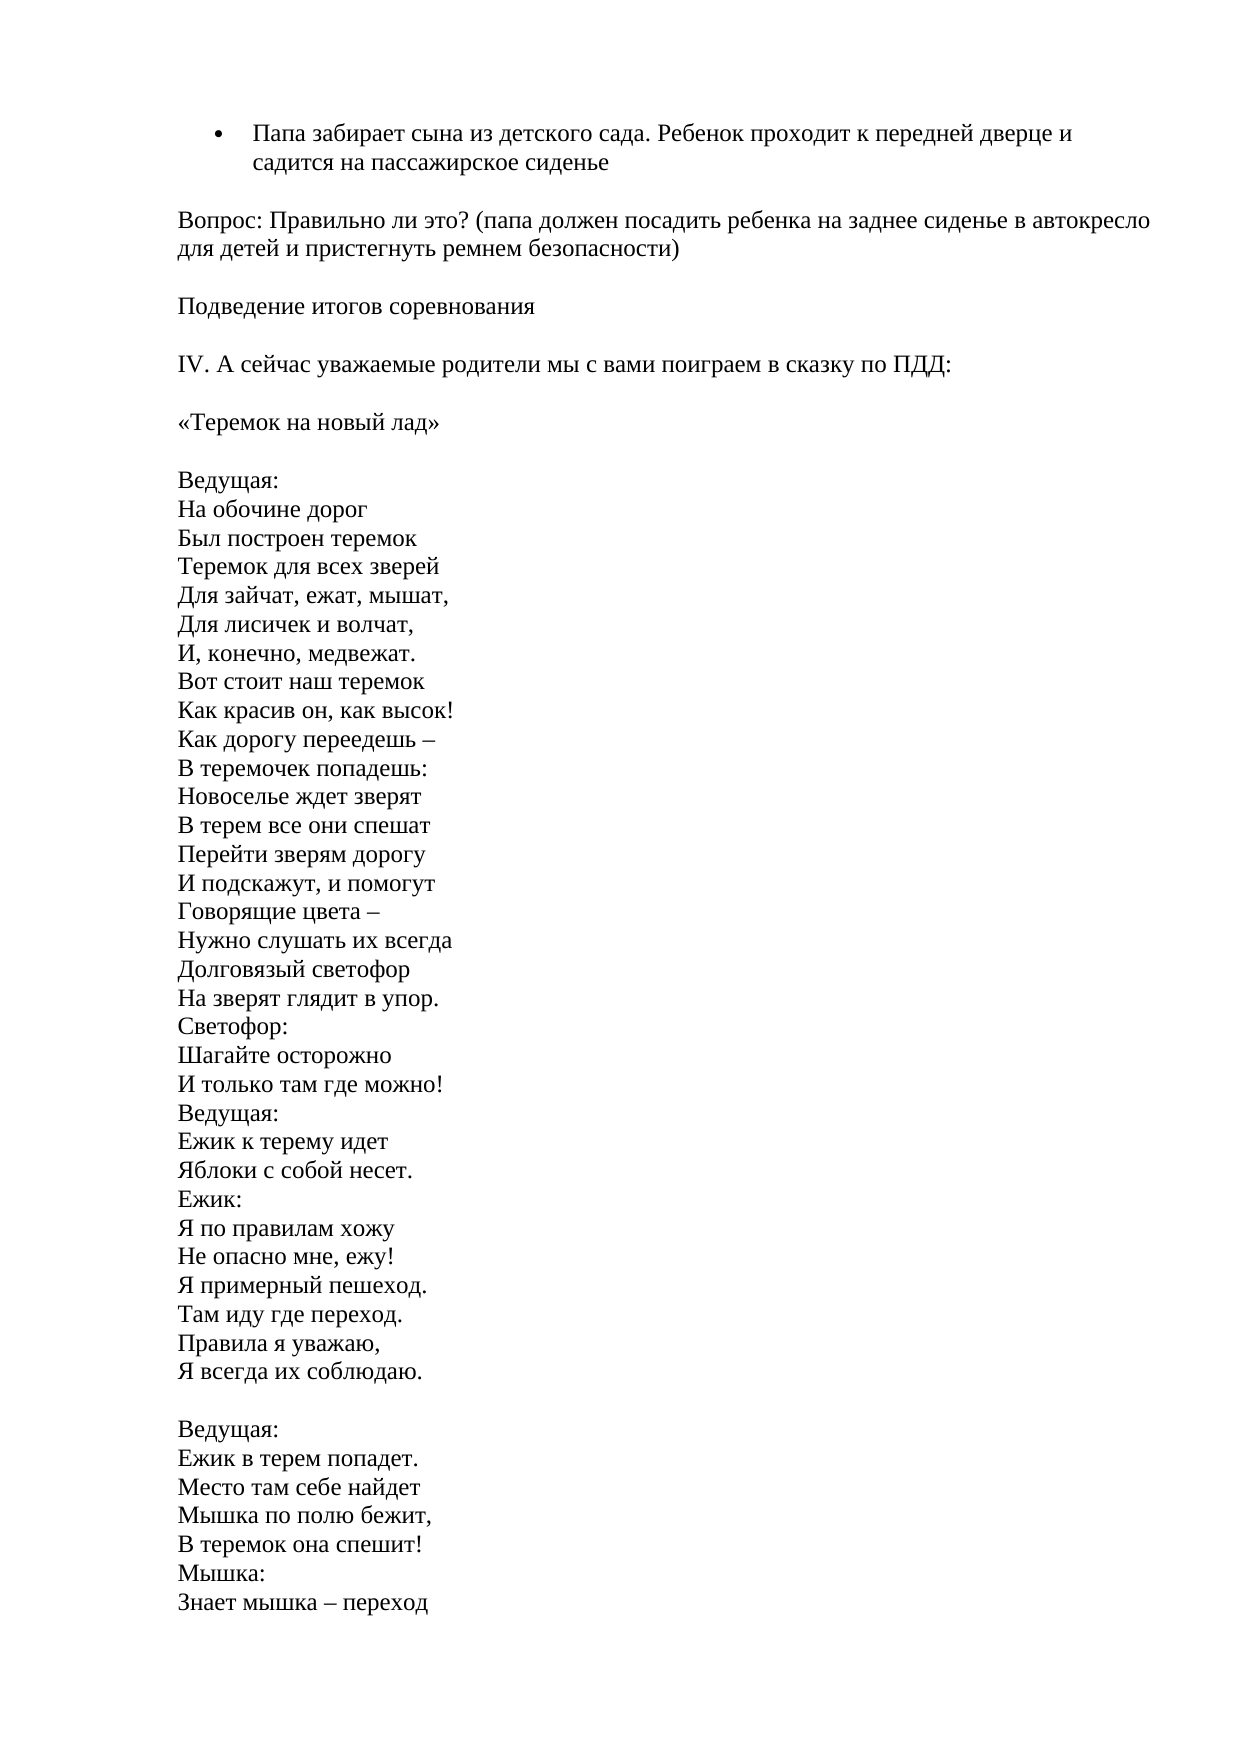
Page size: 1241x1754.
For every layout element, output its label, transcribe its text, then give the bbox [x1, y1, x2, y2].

text IV. А сейчас уважаемые родители мы с вами поиграем в сказку по ПДД: [177, 349, 1152, 378]
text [177, 1414, 1152, 1616]
text Вопрос: Правильно ли это? (папа должен посадить ребенка на заднее сиденье в автокресло для детей и пристегнуть ремнем безопасности) [177, 205, 1152, 262]
text «Теремок на новый лад» [177, 407, 1152, 436]
text Ведущая: На обочине дорог Был построен теремок Теремок для всех зверей Для зайчат, ежат, мышат, Для лисичек и волчат, И, конечно, медвежат. Вот стоит наш теремок Как красив он, как высок! Как дорогу переедешь – В теремочек попадешь: Новоселье ждет зверят В терем все они спешат Перейти зверям дорогу И подскажут, и помогут Говорящие цвета – Нужно слушать их всегда Долговязый светофор На зверят глядит в упор. Светофор: Шагайте осторожно И только там где можно! Ведущая: Ежик к терему идет Яблоки с собой несет. Ежик: Я по правилам хожу Не опасно мне, ежу! Я примерный пешеход. Там иду где переход. Правила я уважаю, Я всегда их соблюдаю. [177, 465, 1152, 1385]
list Папа забирает сына из детского сада. Ребенок проходит к передней дверце и садится на пассажирское сиденье [215, 118, 1152, 176]
text Подведение итогов соревнования [177, 291, 1152, 320]
